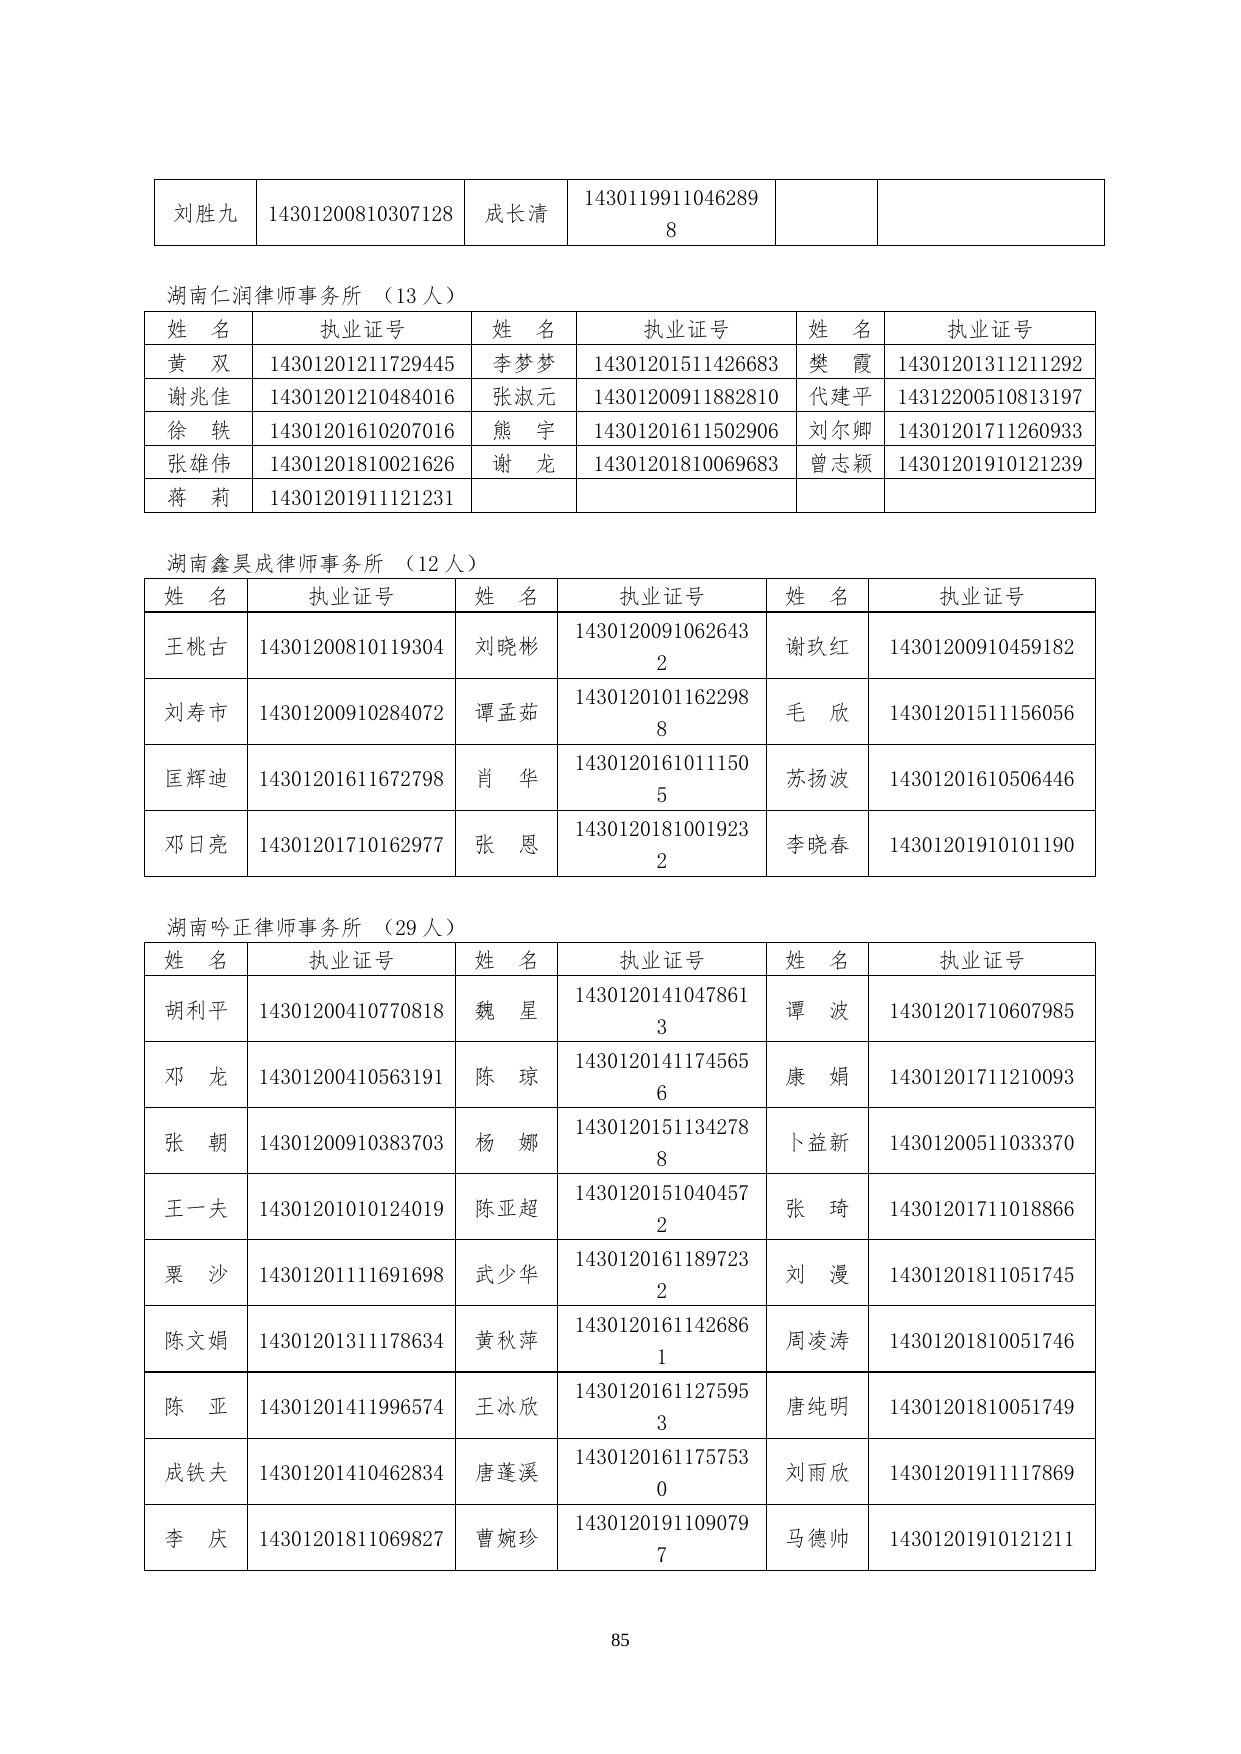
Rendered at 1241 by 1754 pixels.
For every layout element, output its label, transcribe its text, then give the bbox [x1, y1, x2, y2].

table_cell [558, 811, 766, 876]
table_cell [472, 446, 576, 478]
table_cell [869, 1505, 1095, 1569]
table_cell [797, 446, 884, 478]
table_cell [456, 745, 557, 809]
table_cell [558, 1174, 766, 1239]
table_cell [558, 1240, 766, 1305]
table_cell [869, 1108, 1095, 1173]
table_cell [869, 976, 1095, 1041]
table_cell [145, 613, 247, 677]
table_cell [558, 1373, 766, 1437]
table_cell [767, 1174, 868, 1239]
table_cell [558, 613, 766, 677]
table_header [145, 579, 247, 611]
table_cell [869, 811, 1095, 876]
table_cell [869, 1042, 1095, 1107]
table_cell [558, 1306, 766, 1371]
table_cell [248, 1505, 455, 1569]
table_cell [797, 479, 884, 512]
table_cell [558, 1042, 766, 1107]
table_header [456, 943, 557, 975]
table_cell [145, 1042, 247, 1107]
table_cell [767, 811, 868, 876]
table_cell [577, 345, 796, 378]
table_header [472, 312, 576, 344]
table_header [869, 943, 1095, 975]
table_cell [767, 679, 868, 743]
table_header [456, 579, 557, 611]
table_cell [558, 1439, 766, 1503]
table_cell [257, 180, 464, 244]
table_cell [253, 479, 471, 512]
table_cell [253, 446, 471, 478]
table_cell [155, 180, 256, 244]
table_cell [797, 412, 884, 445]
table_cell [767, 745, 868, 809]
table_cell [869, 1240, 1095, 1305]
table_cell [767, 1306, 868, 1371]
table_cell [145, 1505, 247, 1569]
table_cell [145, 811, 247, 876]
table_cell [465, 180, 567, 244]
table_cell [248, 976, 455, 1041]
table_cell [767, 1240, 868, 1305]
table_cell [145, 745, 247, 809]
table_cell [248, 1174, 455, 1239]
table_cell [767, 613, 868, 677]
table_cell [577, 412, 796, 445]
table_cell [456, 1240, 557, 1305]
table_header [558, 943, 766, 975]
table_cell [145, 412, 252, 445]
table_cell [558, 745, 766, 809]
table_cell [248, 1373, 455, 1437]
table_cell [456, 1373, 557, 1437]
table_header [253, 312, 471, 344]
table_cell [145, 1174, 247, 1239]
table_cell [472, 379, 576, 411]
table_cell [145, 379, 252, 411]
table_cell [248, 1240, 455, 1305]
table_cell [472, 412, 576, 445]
text 湖南仁润律师事务所 （13人） [165, 278, 1075, 311]
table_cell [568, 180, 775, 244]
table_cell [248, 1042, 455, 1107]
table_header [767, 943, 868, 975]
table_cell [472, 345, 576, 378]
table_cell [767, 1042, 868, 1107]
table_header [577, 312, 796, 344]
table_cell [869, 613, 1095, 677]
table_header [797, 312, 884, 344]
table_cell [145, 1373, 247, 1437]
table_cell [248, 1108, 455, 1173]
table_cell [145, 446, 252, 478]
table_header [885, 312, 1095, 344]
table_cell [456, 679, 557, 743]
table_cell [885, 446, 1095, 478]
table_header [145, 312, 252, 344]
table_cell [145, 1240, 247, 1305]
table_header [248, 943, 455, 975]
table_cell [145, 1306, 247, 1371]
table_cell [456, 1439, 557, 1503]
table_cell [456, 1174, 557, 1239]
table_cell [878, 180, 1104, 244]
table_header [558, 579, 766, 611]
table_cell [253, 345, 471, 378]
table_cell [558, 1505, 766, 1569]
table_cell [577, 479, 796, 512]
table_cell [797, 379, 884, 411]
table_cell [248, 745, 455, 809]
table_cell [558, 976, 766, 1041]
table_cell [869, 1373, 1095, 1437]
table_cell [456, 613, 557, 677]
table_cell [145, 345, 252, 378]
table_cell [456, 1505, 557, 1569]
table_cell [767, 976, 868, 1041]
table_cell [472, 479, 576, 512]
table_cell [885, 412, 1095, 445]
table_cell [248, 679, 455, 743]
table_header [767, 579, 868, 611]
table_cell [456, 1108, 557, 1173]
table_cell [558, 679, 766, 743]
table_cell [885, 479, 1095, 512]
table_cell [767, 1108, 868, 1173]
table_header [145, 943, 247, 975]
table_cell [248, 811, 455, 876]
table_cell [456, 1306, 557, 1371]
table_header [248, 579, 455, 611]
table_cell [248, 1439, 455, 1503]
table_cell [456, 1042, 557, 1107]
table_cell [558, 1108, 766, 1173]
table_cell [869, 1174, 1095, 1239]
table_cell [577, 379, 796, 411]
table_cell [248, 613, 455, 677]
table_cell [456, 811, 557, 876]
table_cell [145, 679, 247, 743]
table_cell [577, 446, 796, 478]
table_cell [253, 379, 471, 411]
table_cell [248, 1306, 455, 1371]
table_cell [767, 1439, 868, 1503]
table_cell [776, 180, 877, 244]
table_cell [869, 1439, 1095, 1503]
text 湖南鑫昊成律师事务所 （12人） [165, 545, 1075, 578]
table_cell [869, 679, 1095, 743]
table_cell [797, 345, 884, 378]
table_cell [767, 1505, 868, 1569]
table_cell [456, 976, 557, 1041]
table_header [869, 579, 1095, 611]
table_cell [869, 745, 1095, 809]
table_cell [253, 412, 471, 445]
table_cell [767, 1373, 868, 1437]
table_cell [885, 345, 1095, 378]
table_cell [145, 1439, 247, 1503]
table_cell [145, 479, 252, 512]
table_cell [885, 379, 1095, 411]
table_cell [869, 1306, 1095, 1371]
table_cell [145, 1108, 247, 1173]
text 湖南吟正律师事务所 （29人） [165, 909, 1075, 942]
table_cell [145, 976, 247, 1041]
